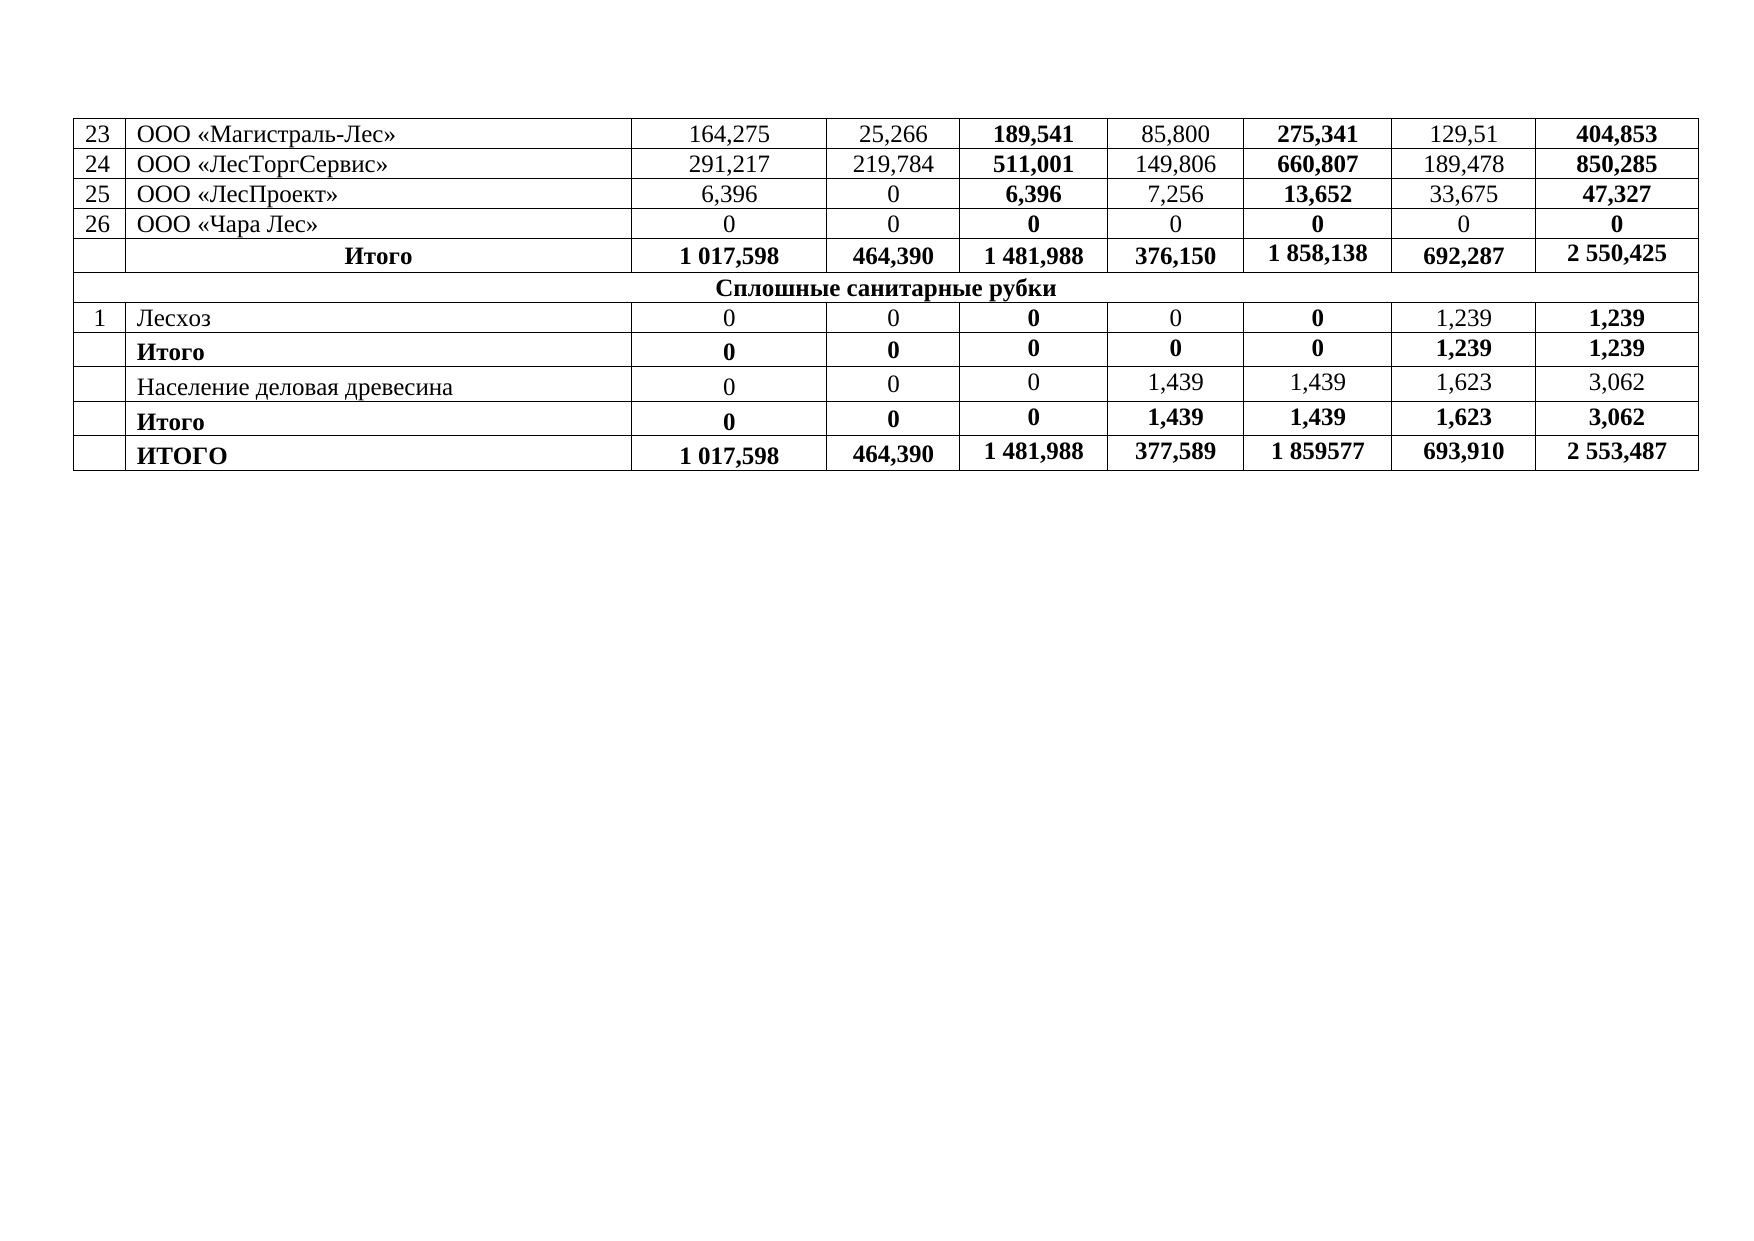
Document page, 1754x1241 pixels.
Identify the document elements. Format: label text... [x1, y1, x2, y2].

table_cell 1,239 [1536, 333, 1698, 366]
table_cell 13,652 [1244, 179, 1391, 208]
table_cell 164,275 [632, 119, 826, 148]
table_cell 0 [1244, 209, 1391, 237]
table_cell 0 [1108, 303, 1243, 332]
table_cell Итого [126, 333, 631, 366]
table_cell Итого [126, 239, 631, 272]
table_cell [74, 239, 125, 272]
table_cell 0 [827, 209, 959, 237]
table_cell 0 [827, 402, 959, 435]
table_cell 1 [74, 303, 125, 332]
table_cell 0 [827, 179, 959, 208]
table_cell 404,853 [1536, 119, 1698, 148]
table_cell 0 [1108, 209, 1243, 237]
table_cell 47,327 [1536, 179, 1698, 208]
table_cell 0 [960, 402, 1107, 435]
table_cell 464,390 [827, 239, 959, 272]
table_cell 0 [960, 303, 1107, 332]
table_cell 0 [632, 333, 826, 366]
table_cell 1 481,988 [960, 436, 1107, 470]
table_cell 511,001 [960, 149, 1107, 178]
table_cell 275,341 [1244, 119, 1391, 148]
table_cell 0 [827, 367, 959, 401]
table_cell 464,390 [827, 436, 959, 470]
table_cell 376,150 [1108, 239, 1243, 272]
table_cell 0 [827, 333, 959, 366]
table_cell 0 [827, 303, 959, 332]
table_cell [74, 402, 125, 435]
table_cell 3,062 [1536, 402, 1698, 435]
table_cell 1,623 [1392, 367, 1535, 401]
table_cell 0 [632, 402, 826, 435]
table_cell 25,266 [827, 119, 959, 148]
table_cell 692,287 [1392, 239, 1535, 272]
table_cell 0 [1392, 209, 1535, 237]
table_cell 1,439 [1108, 402, 1243, 435]
table_cell Итого [126, 402, 631, 435]
table_cell 850,285 [1536, 149, 1698, 178]
table_cell 660,807 [1244, 149, 1391, 178]
table_cell 1,239 [1536, 303, 1698, 332]
table_cell 6,396 [632, 179, 826, 208]
table_cell 23 [74, 119, 125, 148]
table_cell 189,541 [960, 119, 1107, 148]
table_cell 149,806 [1108, 149, 1243, 178]
table_cell ООО «ЛесТоргСервис» [126, 149, 631, 178]
table_cell 0 [632, 209, 826, 237]
table_cell 129,51 [1392, 119, 1535, 148]
table_cell 2 550,425 [1536, 239, 1698, 272]
table_cell [74, 333, 125, 366]
table_cell Сплошные санитарные рубки [74, 273, 1698, 302]
table_cell 219,784 [827, 149, 959, 178]
table_cell 1 017,598 [632, 436, 826, 470]
table_cell 1,439 [1244, 402, 1391, 435]
table_cell 7,256 [1108, 179, 1243, 208]
table_cell [74, 436, 125, 470]
table_cell 25 [74, 179, 125, 208]
table_cell 26 [74, 209, 125, 237]
table_cell 1,623 [1392, 402, 1535, 435]
table_cell 0 [1244, 333, 1391, 366]
table_cell 1 481,988 [960, 239, 1107, 272]
table_cell 1 017,598 [632, 239, 826, 272]
table_cell 0 [960, 333, 1107, 366]
table_cell Население деловая древесина [126, 367, 631, 401]
table_cell 0 [1536, 209, 1698, 237]
table_cell 0 [1244, 303, 1391, 332]
table_cell 377,589 [1108, 436, 1243, 470]
table_cell 693,910 [1392, 436, 1535, 470]
table_cell 33,675 [1392, 179, 1535, 208]
table_cell 0 [632, 367, 826, 401]
table_cell 291,217 [632, 149, 826, 178]
table_cell 1,239 [1392, 303, 1535, 332]
table_cell 189,478 [1392, 149, 1535, 178]
table_cell ООО «Чара Лес» [126, 209, 631, 237]
table_cell 24 [74, 149, 125, 178]
table_cell 6,396 [960, 179, 1107, 208]
table_cell 0 [1108, 333, 1243, 366]
table_cell 1 859577 [1244, 436, 1391, 470]
table_cell 1 858,138 [1244, 239, 1391, 272]
table_cell 2 553,487 [1536, 436, 1698, 470]
table_cell 0 [632, 303, 826, 332]
table_cell 85,800 [1108, 119, 1243, 148]
table_cell [74, 367, 125, 401]
table_cell 3,062 [1536, 367, 1698, 401]
table_cell Лесхоз [126, 303, 631, 332]
table_cell 1,439 [1244, 367, 1391, 401]
table_cell ООО «ЛесПроект» [126, 179, 631, 208]
table_cell ИТОГО [126, 436, 631, 470]
table_cell 1,239 [1392, 333, 1535, 366]
table_cell 0 [960, 209, 1107, 237]
table_cell ООО «Магистраль-Лес» [126, 119, 631, 148]
table_cell 0 [960, 367, 1107, 401]
table_cell 1,439 [1108, 367, 1243, 401]
